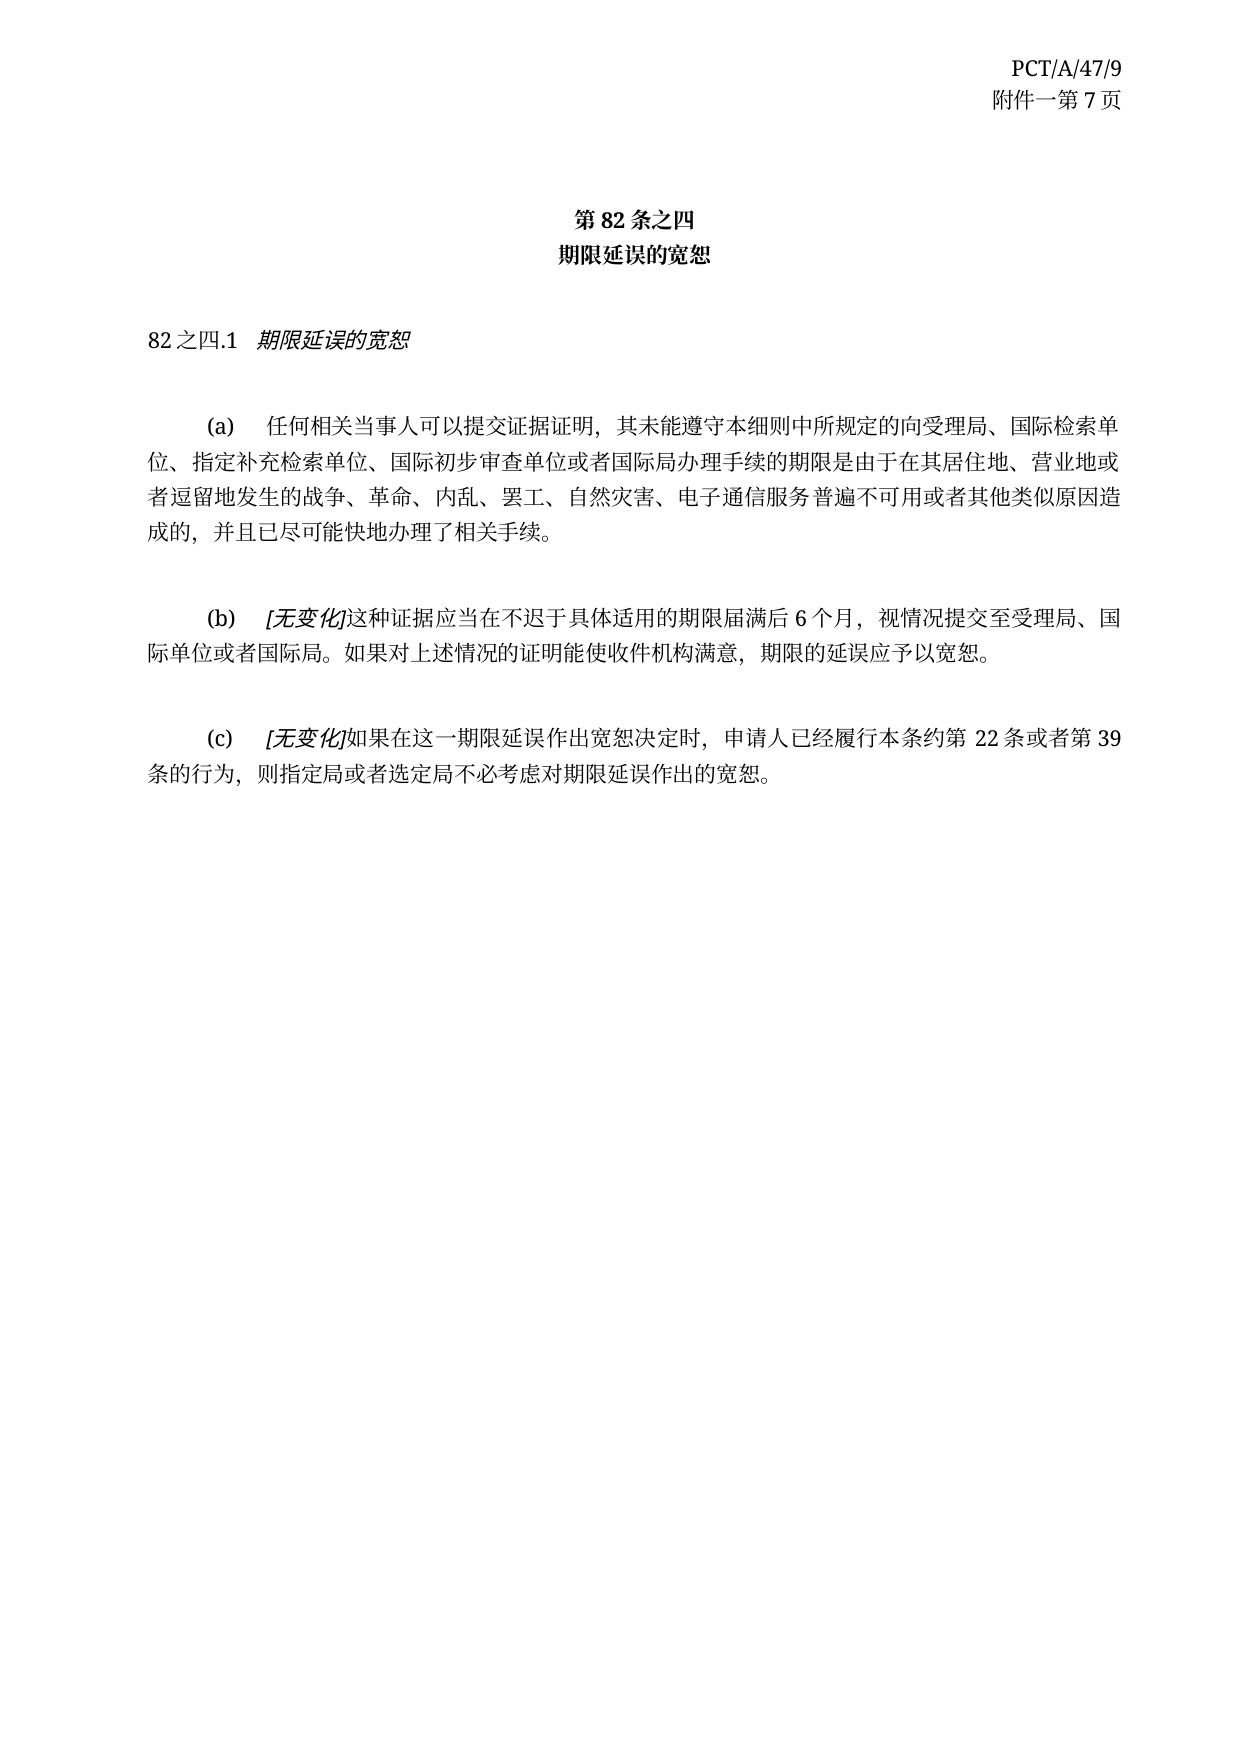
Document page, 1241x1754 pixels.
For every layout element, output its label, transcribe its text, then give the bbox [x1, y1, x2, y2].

text (a) 任何相关当事人可以提交证据证明，其未能遵守本细则中所规定的向受理局、国际检索单位、指定补充检索单位、国际初步审查单位或者国际局办理手续的期限是由于在其居住地、营业地或者逗留地发生的战争、革命、内乱、罢工、自然灾害、电子通信服务普遍不可用或者其他类似原因造成的，并且已尽可能快地办理了相关手续。 [148, 405, 1122, 547]
text 82之四.1 期限延误的宽恕 [148, 320, 1122, 355]
text 第82条之四 期限延误的宽恕 [148, 199, 1122, 270]
text (b) [无变化]这种证据应当在不迟于具体适用的期限届满后6个月，视情况提交至受理局、国际单位或者国际局。如果对上述情况的证明能使收件机构满意，期限的延误应予以宽恕。 [148, 597, 1122, 668]
text (c) [无变化]如果在这一期限延误作出宽恕决定时，申请人已经履行本条约第22条或者第39条的行为，则指定局或者选定局不必考虑对期限延误作出的宽恕。 [148, 718, 1122, 789]
